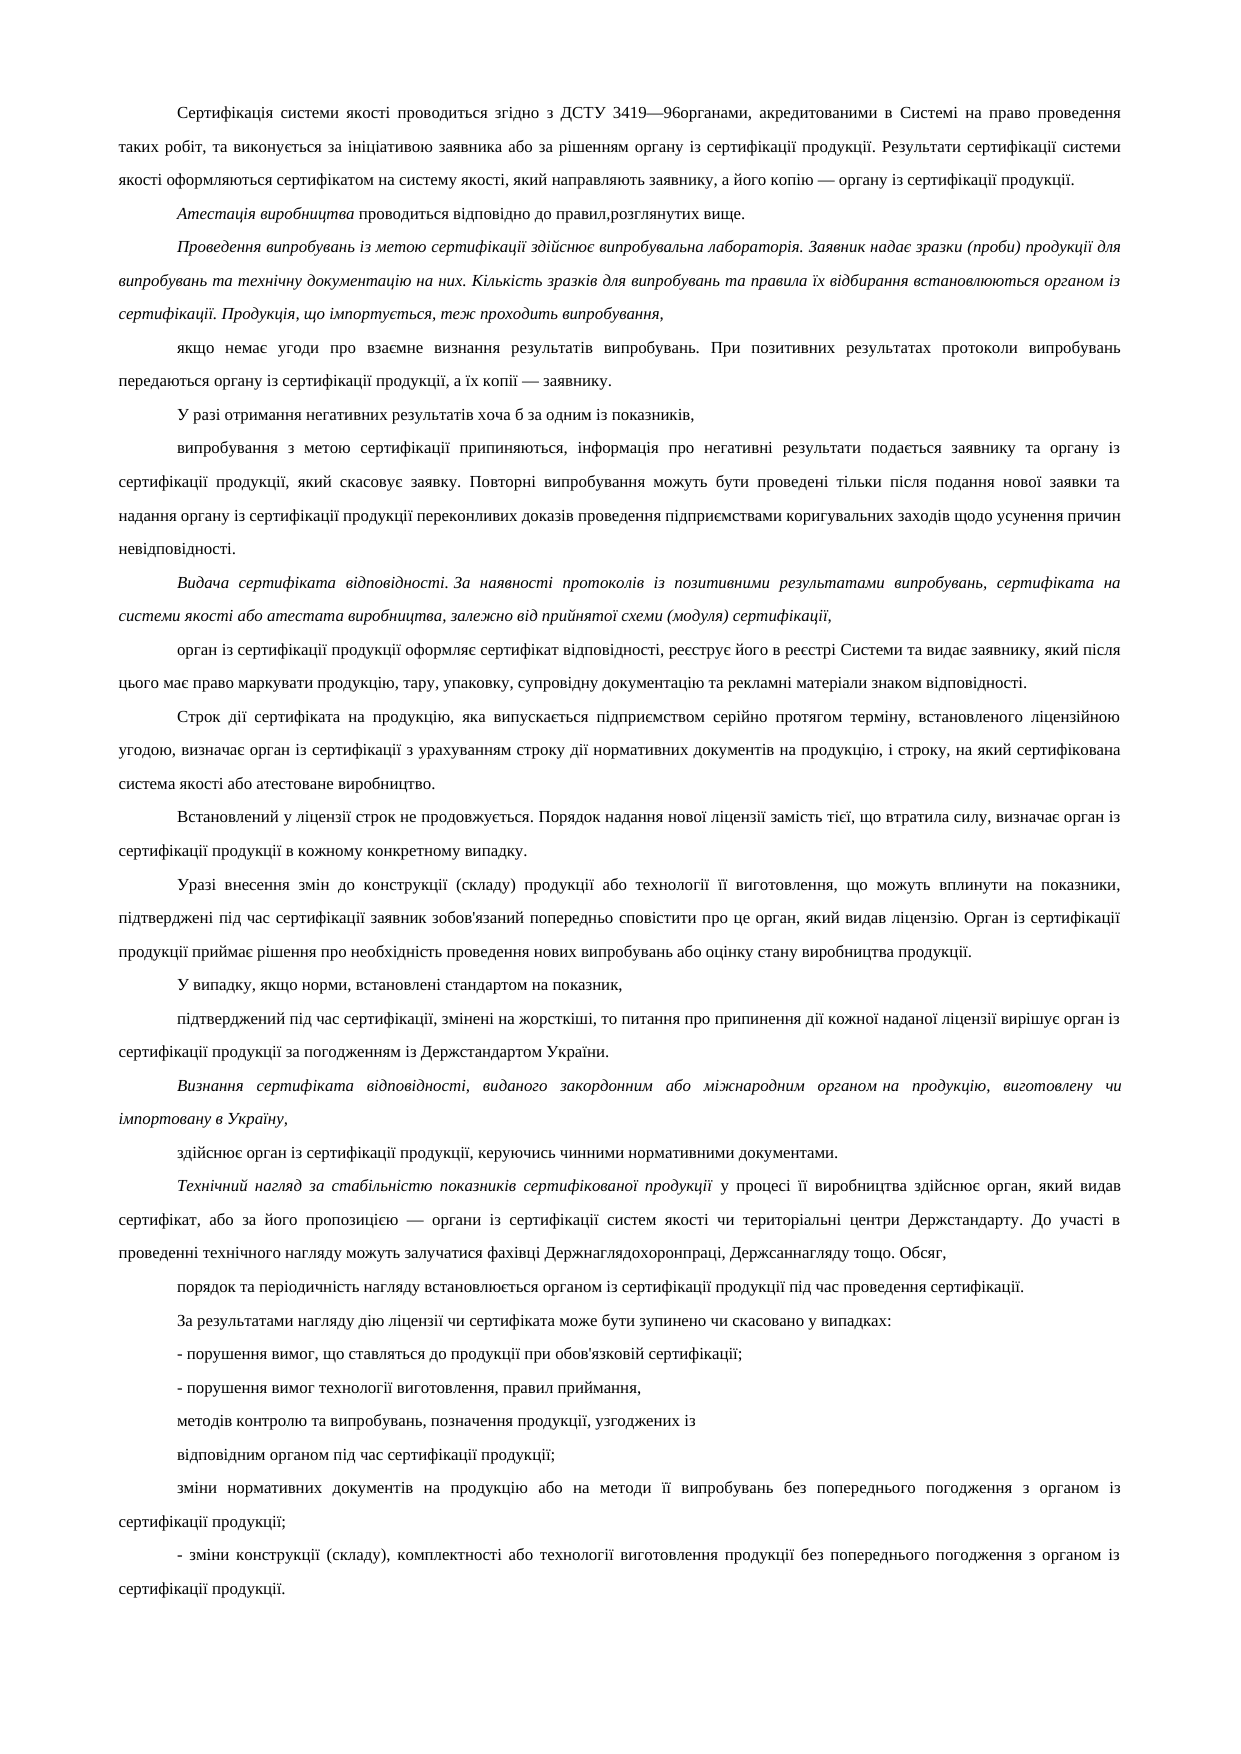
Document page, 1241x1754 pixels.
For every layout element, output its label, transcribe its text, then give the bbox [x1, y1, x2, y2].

text Строк дії сертифіката на продукцію, яка випускається підприємством серійно протягом терміну, встановленого ліцензійною угодою, визначає орган із сертифікації з урахуванням строку дії нормативних документів на продукцію, і строку, на який сертифікована система якості або атестоване виробництво. [118, 692, 1122, 793]
text порядок та періодичність нагляду встановлюється органом із сертифікації продукції під час проведення сертифікації. [118, 1263, 1122, 1296]
text Встановлений у ліцензії строк не продовжується. Порядок надання нової ліцензії замість тієї, що втратила силу, визначає орган із сертифікації продукції в кожному конкретному випадку. [118, 793, 1122, 860]
text У разі отримання негативних результатів хоча б за одним із показників, [118, 391, 1122, 424]
text У випадку, якщо норми, встановлені стандартом на показник, [118, 961, 1122, 994]
text - порушення вимог, що ставляться до продукції при обов'язковій сертифікації; [118, 1330, 1122, 1363]
text Технічний нагляд за стабільністю показників сертифікованої продукції у процесі її виробництва здійснює орган, який видав сертифікат, або за його пропозицією — органи із сертифікації систем якості чи територіальні центри Держстандарту. До участі в проведенні технічного нагляду можуть залучатися фахівці Держнаглядохоронпраці, Держсаннагляду тощо. Обсяг, [118, 1162, 1122, 1263]
text Сертифікація системи якості проводиться згідно з ДСТУ 3419—96органами, акредитованими в Системі на право проведення таких робіт, та виконується за ініціативою заявника або за рішенням органу із сертифікації продукції. Результати сертифікації системи якості оформляються сертифікатом на систему якості, який направляють заявнику, а його копію — органу із сертифікації продукції. [118, 89, 1122, 189]
text орган із сертифікації продукції оформляє сертифікат відповідності, реєструє його в реєстрі Системи та видає заявнику, який після цього має право маркувати продукцію, тару, упаковку, супровідну документацію та рекламні матеріали знаком відповідності. [118, 625, 1122, 692]
text - порушення вимог технології виготовлення, правил приймання, [118, 1363, 1122, 1397]
text За результатами нагляду дію ліцензії чи сертифіката може бути зупинено чи скасовано у випадках: [118, 1296, 1122, 1330]
text Проведення випробувань із метою сертифікації здійснює випробувальна лабораторія. Заявник надає зразки (проби) продукції для випробувань та технічну документацію на них. Кількість зразків для випробувань та правила їх відбирання встановлюються органом із сертифікації. Продукція, що імпортується, теж проходить випробування, [118, 223, 1122, 323]
text - зміни конструкції (складу), комплектності або технології виготовлення продукції без попереднього погодження з органом із сертифікації продукції. [118, 1531, 1122, 1598]
text здійснює орган із сертифікації продукції, керуючись чинними нормативними документами. [118, 1128, 1122, 1162]
text Видача сертифіката відповідності. За наявності протоколів із позитивними результатами випробувань, сертифіката на системи якості або атестата виробництва, залежно від прийнятої схеми (модуля) сертифікації, [118, 558, 1122, 625]
text зміни нормативних документів на продукцію або на методи її випробувань без попереднього погодження з органом із сертифікації продукції; [118, 1464, 1122, 1531]
text Визнання сертифіката відповідності, виданого закордонним або міжнародним органом на продукцію, виготовлену чи імпортовану в Україну, [118, 1061, 1122, 1128]
text методів контролю та випробувань, позначення продукції, узгоджених із [118, 1397, 1122, 1430]
text підтверджений під час сертифікації, змінені на жорсткіші, то питання про припинення дії кожної наданої ліцензії вирішує орган із сертифікації продукції за погодженням із Держстандартом України. [118, 994, 1122, 1061]
text випробування з метою сертифікації припиняються, інформація про негативні результати подається заявнику та органу із сертифікації продукції, який скасовує заявку. Повторні випробування можуть бути проведені тільки після подання нової заявки та надання органу із сертифікації продукції переконливих доказів проведення підприємствами коригувальних заходів щодо усунення причин невідповідності. [118, 424, 1122, 558]
text Уразі внесення змін до конструкції (складу) продукції або технології її виготовлення, що можуть вплинути на показники, підтверджені під час сертифікації заявник зобов'язаний попередньо сповістити про це орган, який видав ліцензію. Орган із сертифікації продукції приймає рішення про необхідність проведення нових випробувань або оцінку стану виробництва продукції. [118, 860, 1122, 961]
text відповідним органом під час сертифікації продукції; [118, 1430, 1122, 1464]
text якщо немає угоди про взаємне визнання результатів випробувань. При позитивних результатах протоколи випробувань передаються органу із сертифікації продукції, а їх копії — заявнику. [118, 323, 1122, 391]
text Атестація виробництва проводиться відповідно до правил,розглянутих вище. [118, 189, 1122, 223]
